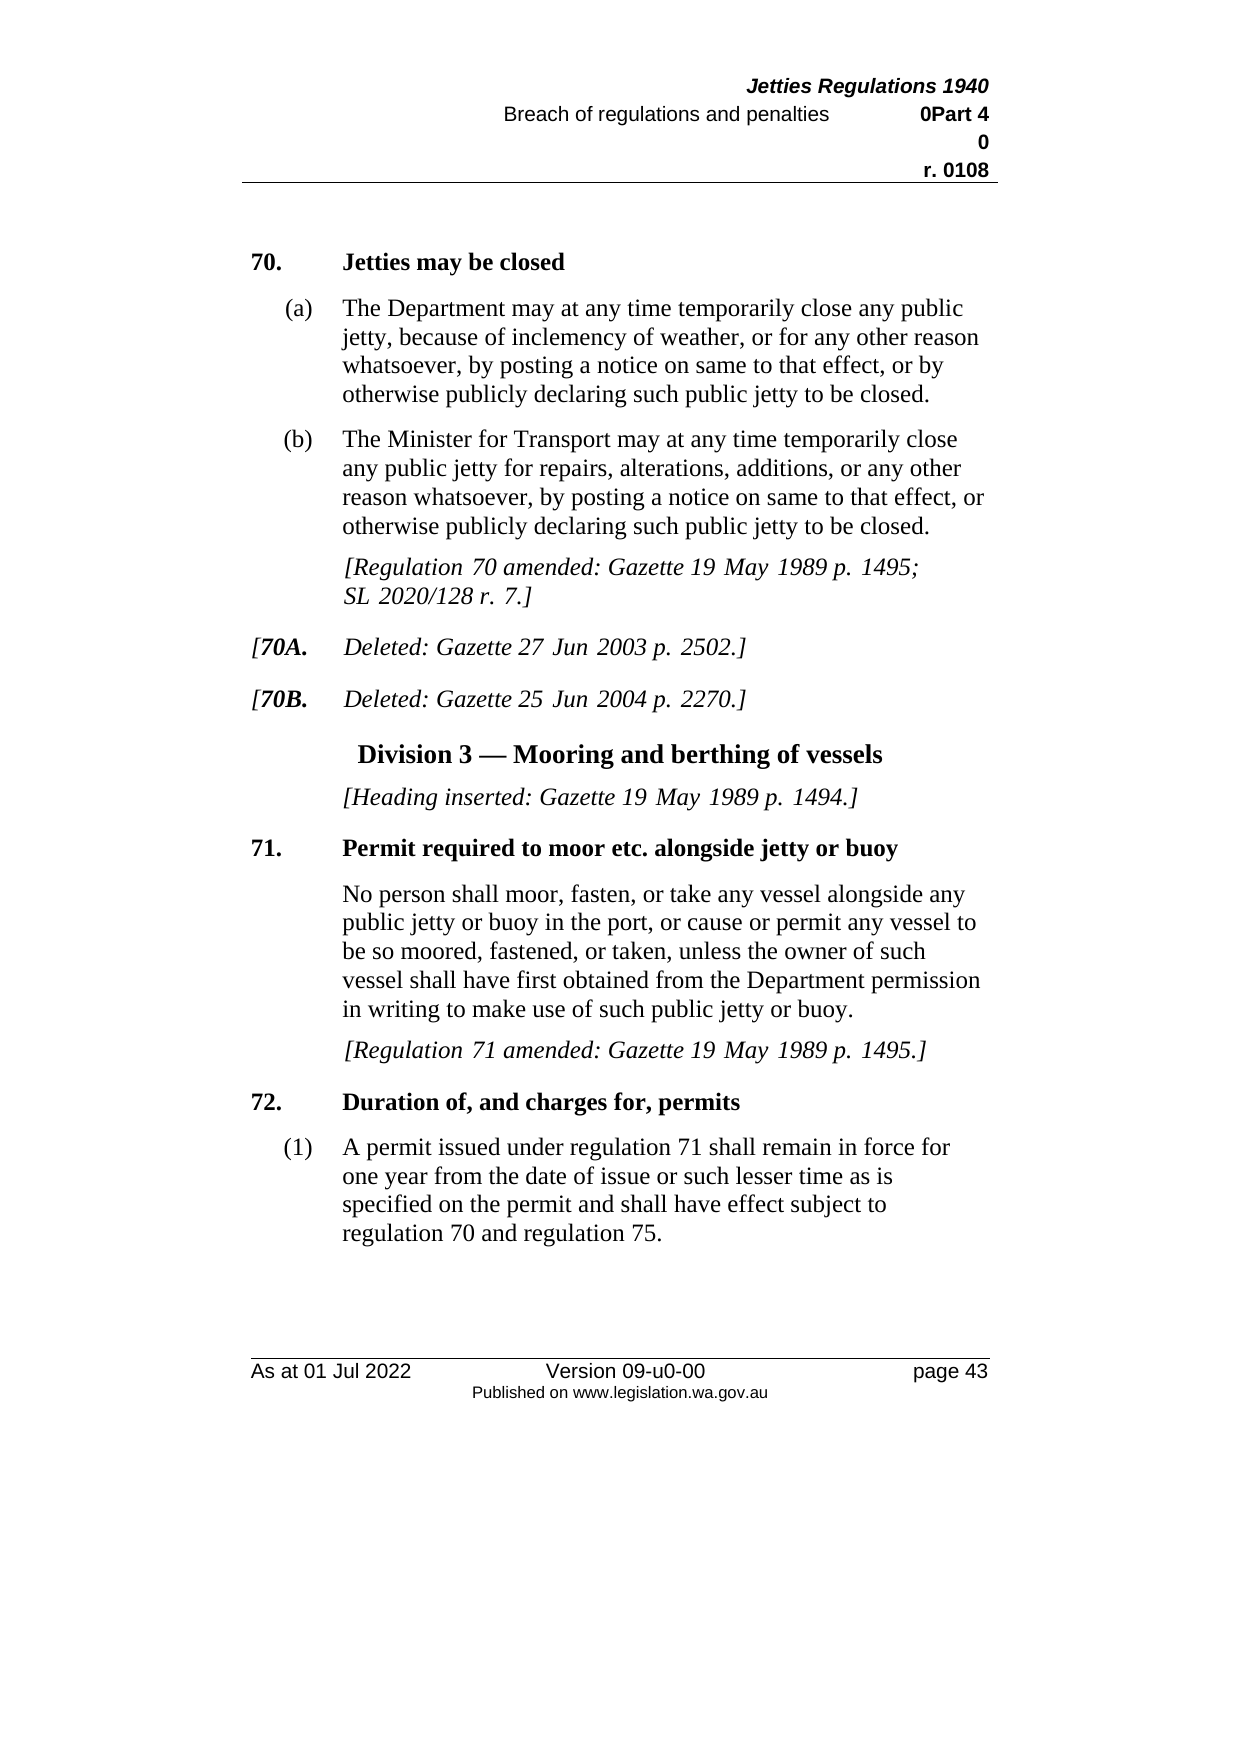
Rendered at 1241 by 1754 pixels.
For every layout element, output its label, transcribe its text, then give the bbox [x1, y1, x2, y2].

subtitle 72. Duration of, and charges for, permits [251, 1087, 990, 1115]
text No person shall moor, fasten, or take any vessel alongside any public jetty or buoy in the port, or cause or permit any vessel to be so moored, fastened, or taken, unless the owner of such vessel shall have first obtained from the Department permission in writing to make use of such public jetty or buoy. [251, 879, 990, 1022]
text (b) The Minister for Transport may at any time temporarily close any public jetty for repairs, alterations, additions, or any other reason whatsoever, by posting a notice on same to that effect, or otherwise publicly declaring such public jetty to be closed. [251, 424, 990, 539]
subtitle 70. Jetties may be closed [251, 247, 990, 276]
text [70B. Deleted: Gazette 25 Jun 2004 p. 2270.] [251, 684, 990, 713]
text [70A. Deleted: Gazette 27 Jun 2003 p. 2502.] [251, 632, 990, 661]
text (1) A permit issued under regulation 71 shall remain in force for one year from the date of issue or such lesser time as is specified on the permit and shall have effect subject to regulation 70 and regulation 75. [251, 1132, 990, 1247]
text [Regulation 70 amended: Gazette 19 May 1989 p. 1495; SL 2020/128 r. 7.] [251, 552, 990, 609]
subtitle [Heading inserted: Gazette 19 May 1989 p. 1494.] [251, 782, 990, 810]
subtitle 71. Permit required to moor etc. alongside jetty or buoy [251, 833, 990, 862]
text [Regulation 71 amended: Gazette 19 May 1989 p. 1495.] [251, 1035, 990, 1064]
text (a) The Department may at any time temporarily close any public jetty, because of inclemency of weather, or for any other reason whatsoever, by posting a notice on same to that effect, or by otherwise publicly declaring such public jetty to be closed. [251, 293, 990, 408]
subtitle Division 3 — Mooring and berthing of vessels [251, 738, 990, 769]
